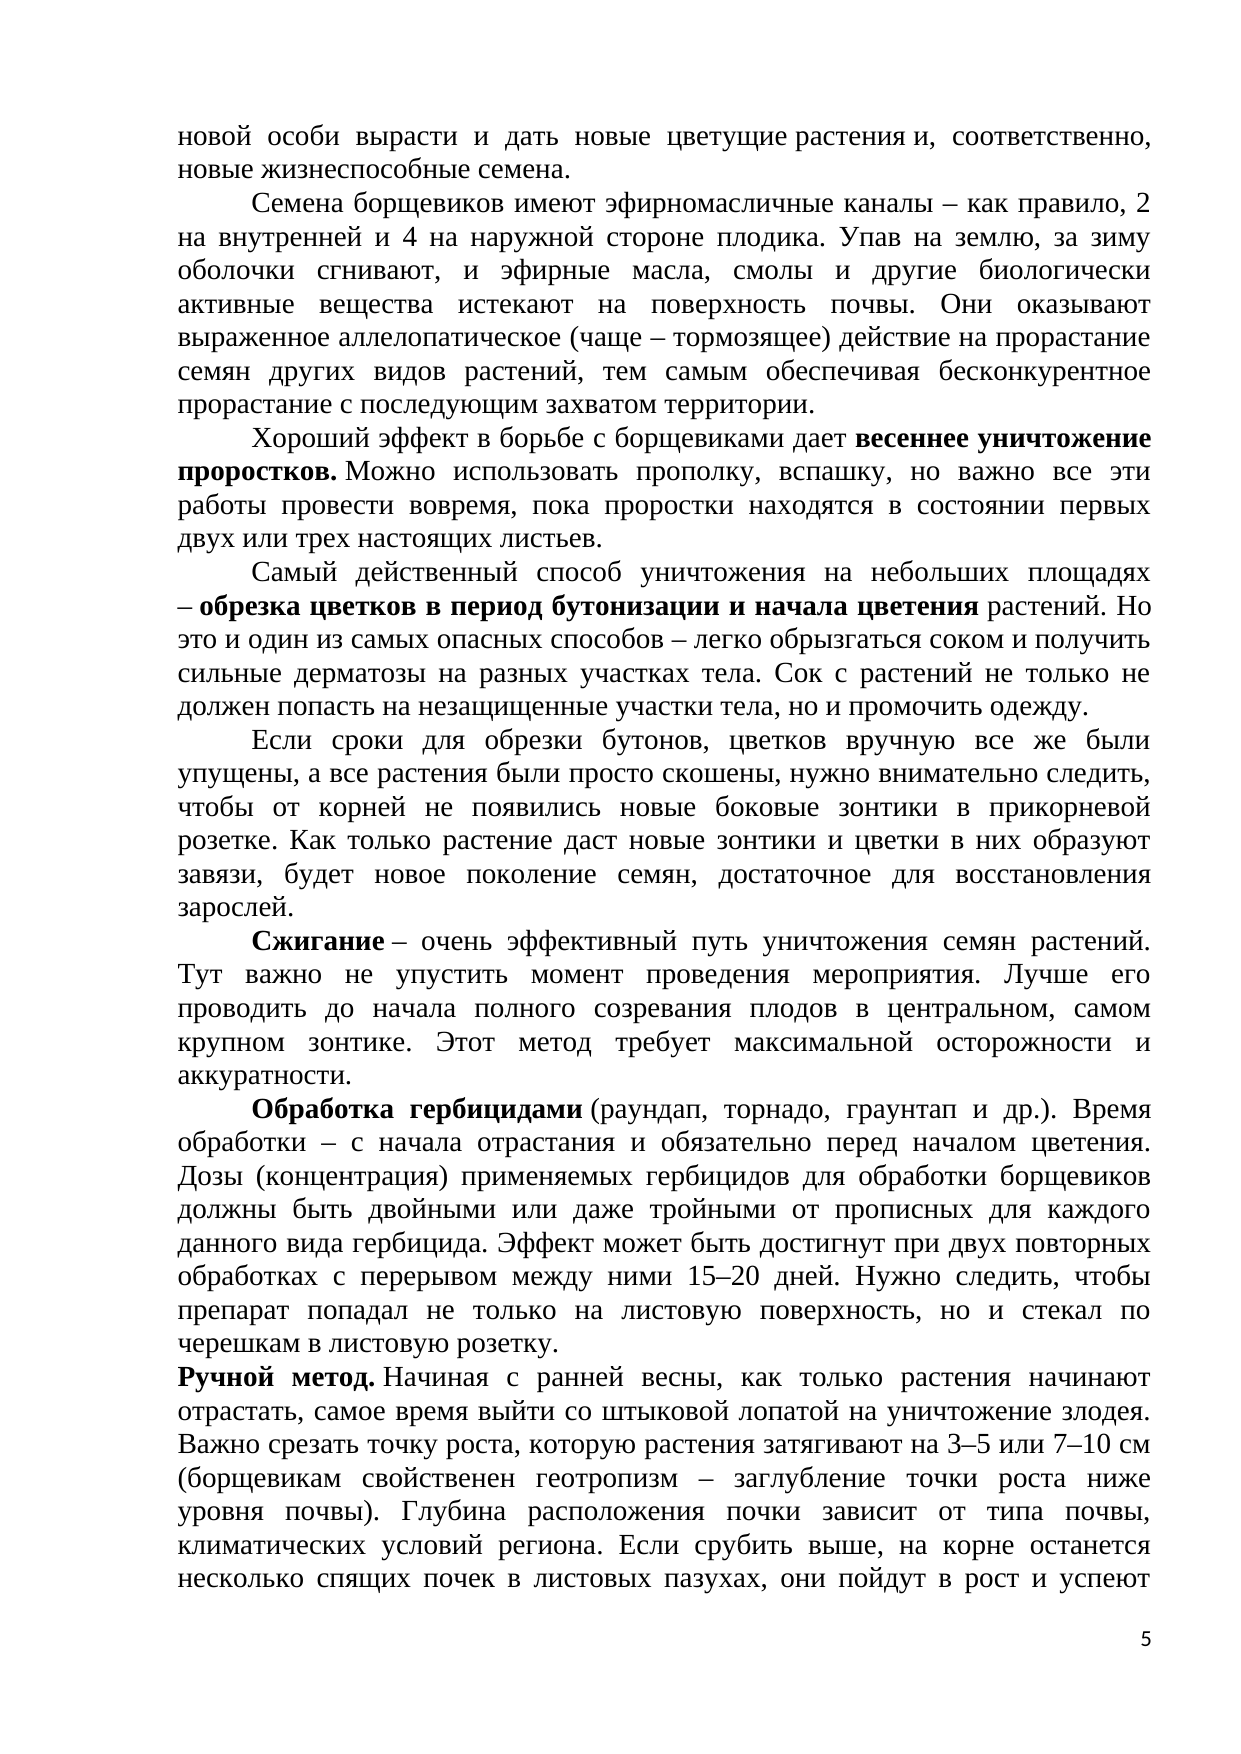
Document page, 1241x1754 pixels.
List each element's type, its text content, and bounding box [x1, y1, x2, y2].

text Самый действенный способ уничтожения на небольших площадях – обрезка цветков в период бутонизации и начала цветения растений. Но это и один из самых опасных способов – легко обрызгаться соком и получить сильные дерматозы на разных участках тела. Сок с растений не только не должен попасть на незащищенные участки тела, но и промочить одежду. [177, 554, 1152, 722]
text Семена борщевиков имеют эфирномасличные каналы – как правило, 2 на внутренней и 4 на наружной стороне плодика. Упав на землю, за зиму оболочки сгнивают, и эфирные масла, смолы и другие биологически активные вещества истекают на поверхность почвы. Они оказывают выраженное аллелопатическое (чаще – тормозящее) действие на прорастание семян других видов растений, тем самым обеспечивая бесконкурентное прорастание с последующим захватом территории. [177, 185, 1152, 420]
text Сжигание – очень эффективный путь уничтожения семян растений. Тут важно не упустить момент проведения мероприятия. Лучше его проводить до начала полного созревания плодов в центральном, самом крупном зонтике. Этот метод требует максимальной осторожности и аккуратности. [177, 923, 1152, 1091]
text Хороший эффект в борьбе с борщевиками дает весеннее уничтожение проростков. Можно использовать прополку, вспашку, но важно все эти работы провести вовремя, пока проростки находятся в состоянии первых двух или трех настоящих листьев. [177, 420, 1152, 554]
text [177, 1359, 1152, 1594]
text Если сроки для обрезки бутонов, цветков вручную все же были упущены, а все растения были просто скошены, нужно внимательно следить, чтобы от корней не появились новые боковые зонтики в прикорневой розетке. Как только растение даст новые зонтики и цветки в них образуют завязи, будет новое поколение семян, достаточное для восстановления зарослей. [177, 722, 1152, 923]
text Обработка гербицидами (раундап, торнадо, граунтап и др.). Время обработки – с начала отрастания и обязательно перед началом цветения. Дозы (концентрация) применяемых гербицидов для обработки борщевиков должны быть двойными или даже тройными от прописных для каждого данного вида гербицида. Эффект может быть достигнут при двух повторных обработках с перерывом между ними 15–20 дней. Нужно следить, чтобы препарат попадал не только на листовую поверхность, но и стекал по черешкам в листовую розетку. [177, 1091, 1152, 1359]
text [177, 118, 1152, 185]
